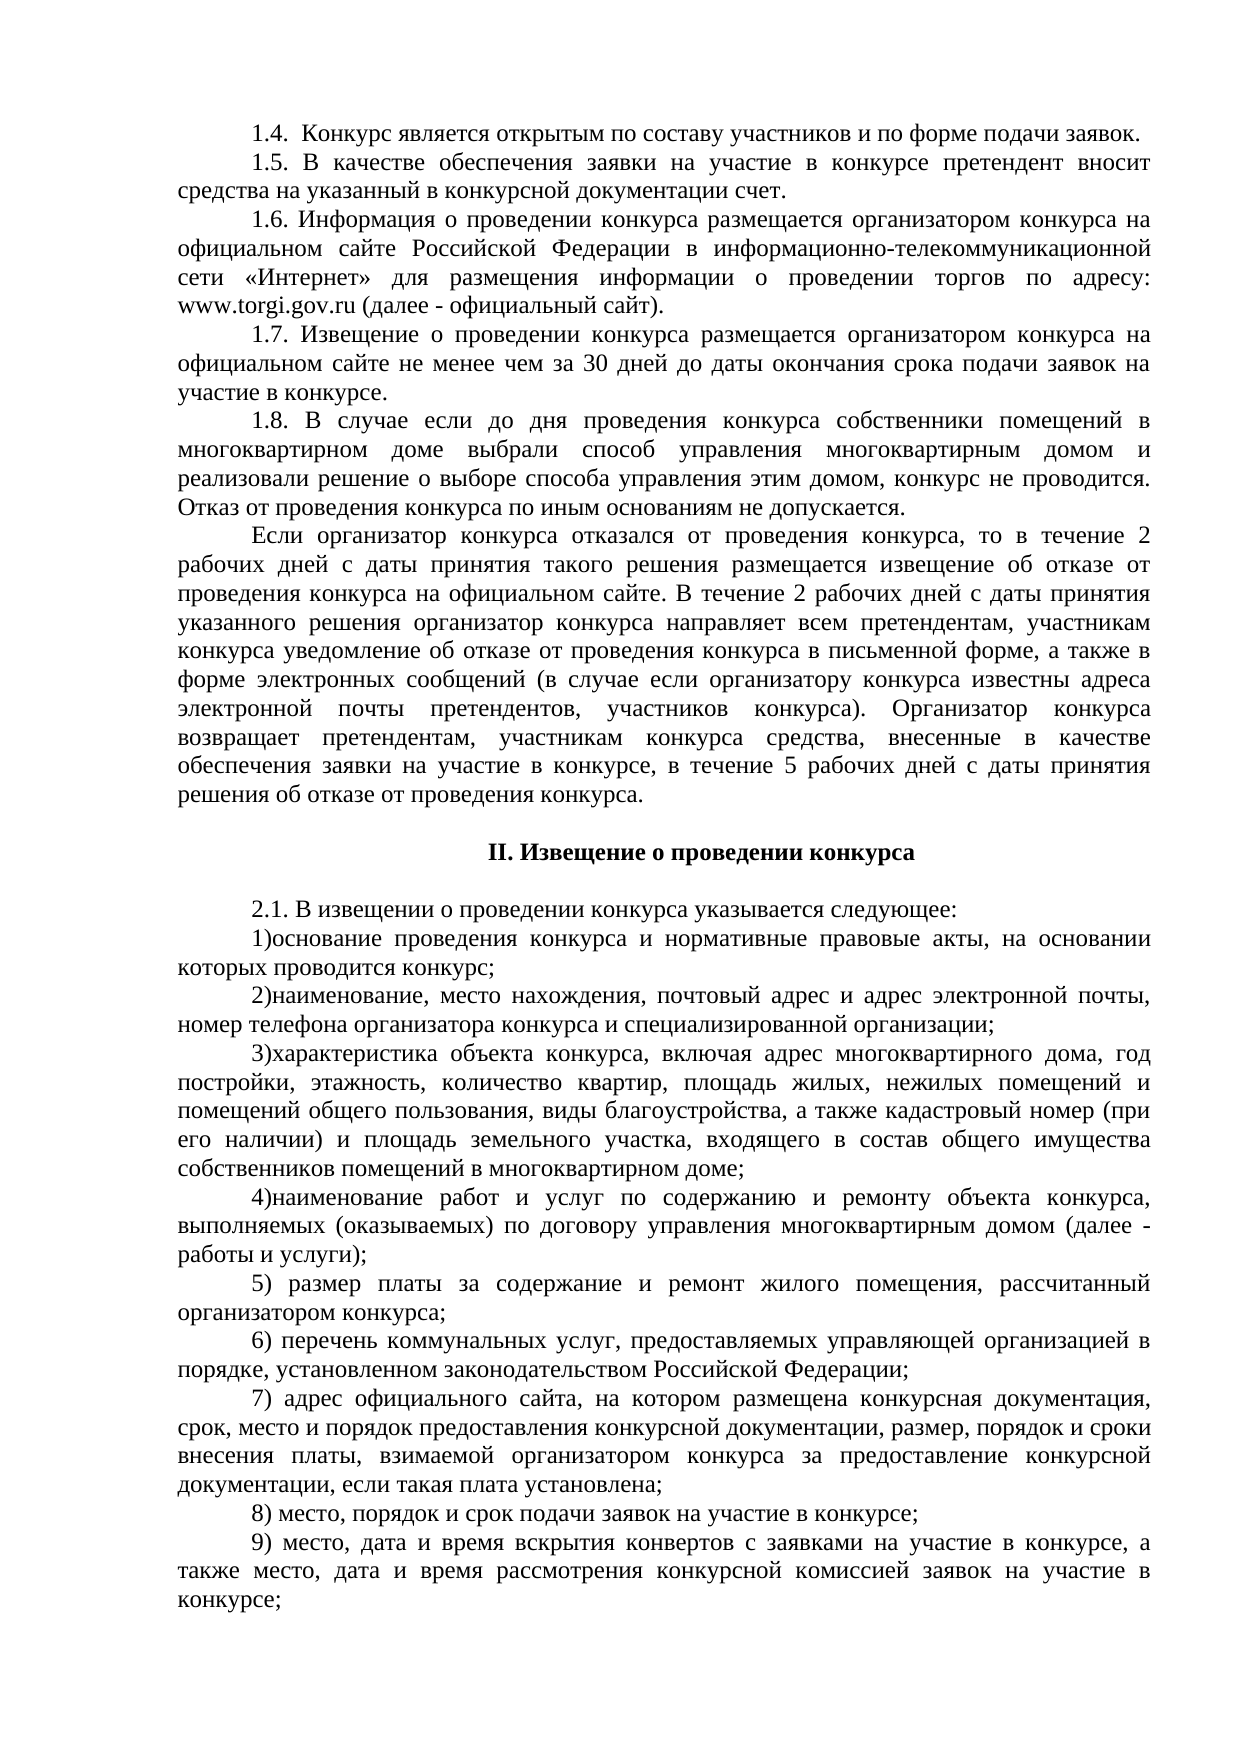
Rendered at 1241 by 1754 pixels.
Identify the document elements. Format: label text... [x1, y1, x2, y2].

text 1.8. В случае если до дня проведения конкурса собственники помещений в многоквартирном доме выбрали способ управления многоквартирным домом и реализовали решение о выборе способа управления этим домом, конкурс не проводится. Отказ от проведения конкурса по иным основаниям не допускается. [177, 406, 1152, 521]
text 7) адрес официального сайта, на котором размещена конкурсная документация, срок, место и порядок предоставления конкурсной документации, размер, порядок и сроки внесения платы, взимаемой организатором конкурса за предоставление конкурсной документации, если такая плата установлена; [177, 1383, 1152, 1498]
text 2.1. В извещении о проведении конкурса указывается следующее: [177, 894, 1152, 923]
text 1.4. Конкурс является открытым по составу участников и по форме подачи заявок. [177, 118, 1152, 147]
text 1.6. Информация о проведении конкурса размещается организатором конкурса на официальном сайте Российской Федерации в информационно-телекоммуникационной сети «Интернет» для размещения информации о проведении торгов по адресу: www.torgi.gov.ru (далее - официальный сайт). [177, 204, 1152, 319]
text 4)наименование работ и услуг по содержанию и ремонту объекта конкурса, выполняемых (оказываемых) по договору управления многоквартирным домом (далее - работы и услуги); [177, 1182, 1152, 1268]
text 1.7. Извещение о проведении конкурса размещается организатором конкурса на официальном сайте не менее чем за 30 дней до даты окончания срока подачи заявок на участие в конкурсе. [177, 319, 1152, 406]
text 5) размер платы за содержание и ремонт жилого помещения, рассчитанный организатором конкурса; [177, 1268, 1152, 1326]
text 3)характеристика объекта конкурса, включая адрес многоквартирного дома, год постройки, этажность, количество квартир, площадь жилых, нежилых помещений и помещений общего пользования, виды благоустройства, а также кадастровый номер (при его наличии) и площадь земельного участка, входящего в состав общего имущества собственников помещений в многоквартирном доме; [177, 1038, 1152, 1182]
text 6) перечень коммунальных услуг, предоставляемых управляющей организацией в порядке, установленном законодательством Российской Федерации; [177, 1326, 1152, 1383]
text 9) место, дата и время вскрытия конвертов с заявками на участие в конкурсе, а также место, дата и время рассмотрения конкурсной комиссией заявок на участие в конкурсе; [177, 1527, 1152, 1613]
text 8) место, порядок и срок подачи заявок на участие в конкурсе; [177, 1498, 1152, 1527]
text 1)основание проведения конкурса и нормативные правовые акты, на основании которых проводится конкурс; [177, 923, 1152, 981]
text II. Извещение о проведении конкурса [177, 837, 1152, 866]
text Если организатор конкурса отказался от проведения конкурса, то в течение 2 рабочих дней с даты принятия такого решения размещается извещение об отказе от проведения конкурса на официальном сайте. В течение 2 рабочих дней с даты принятия указанного решения организатор конкурса направляет всем претендентам, участникам конкурса уведомление об отказе от проведения конкурса в письменной форме, а также в форме электронных сообщений (в случае если организатору конкурса известны адреса электронной почты претендентов, участников конкурса). Организатор конкурса возвращает претендентам, участникам конкурса средства, внесенные в качестве обеспечения заявки на участие в конкурсе, в течение 5 рабочих дней с даты принятия решения об отказе от проведения конкурса. [177, 521, 1152, 808]
text 2)наименование, место нахождения, почтовый адрес и адрес электронной почты, номер телефона организатора конкурса и специализированной организации; [177, 981, 1152, 1038]
text 1.5. В качестве обеспечения заявки на участие в конкурсе претендент вносит средства на указанный в конкурсной документации счет. [177, 147, 1152, 204]
